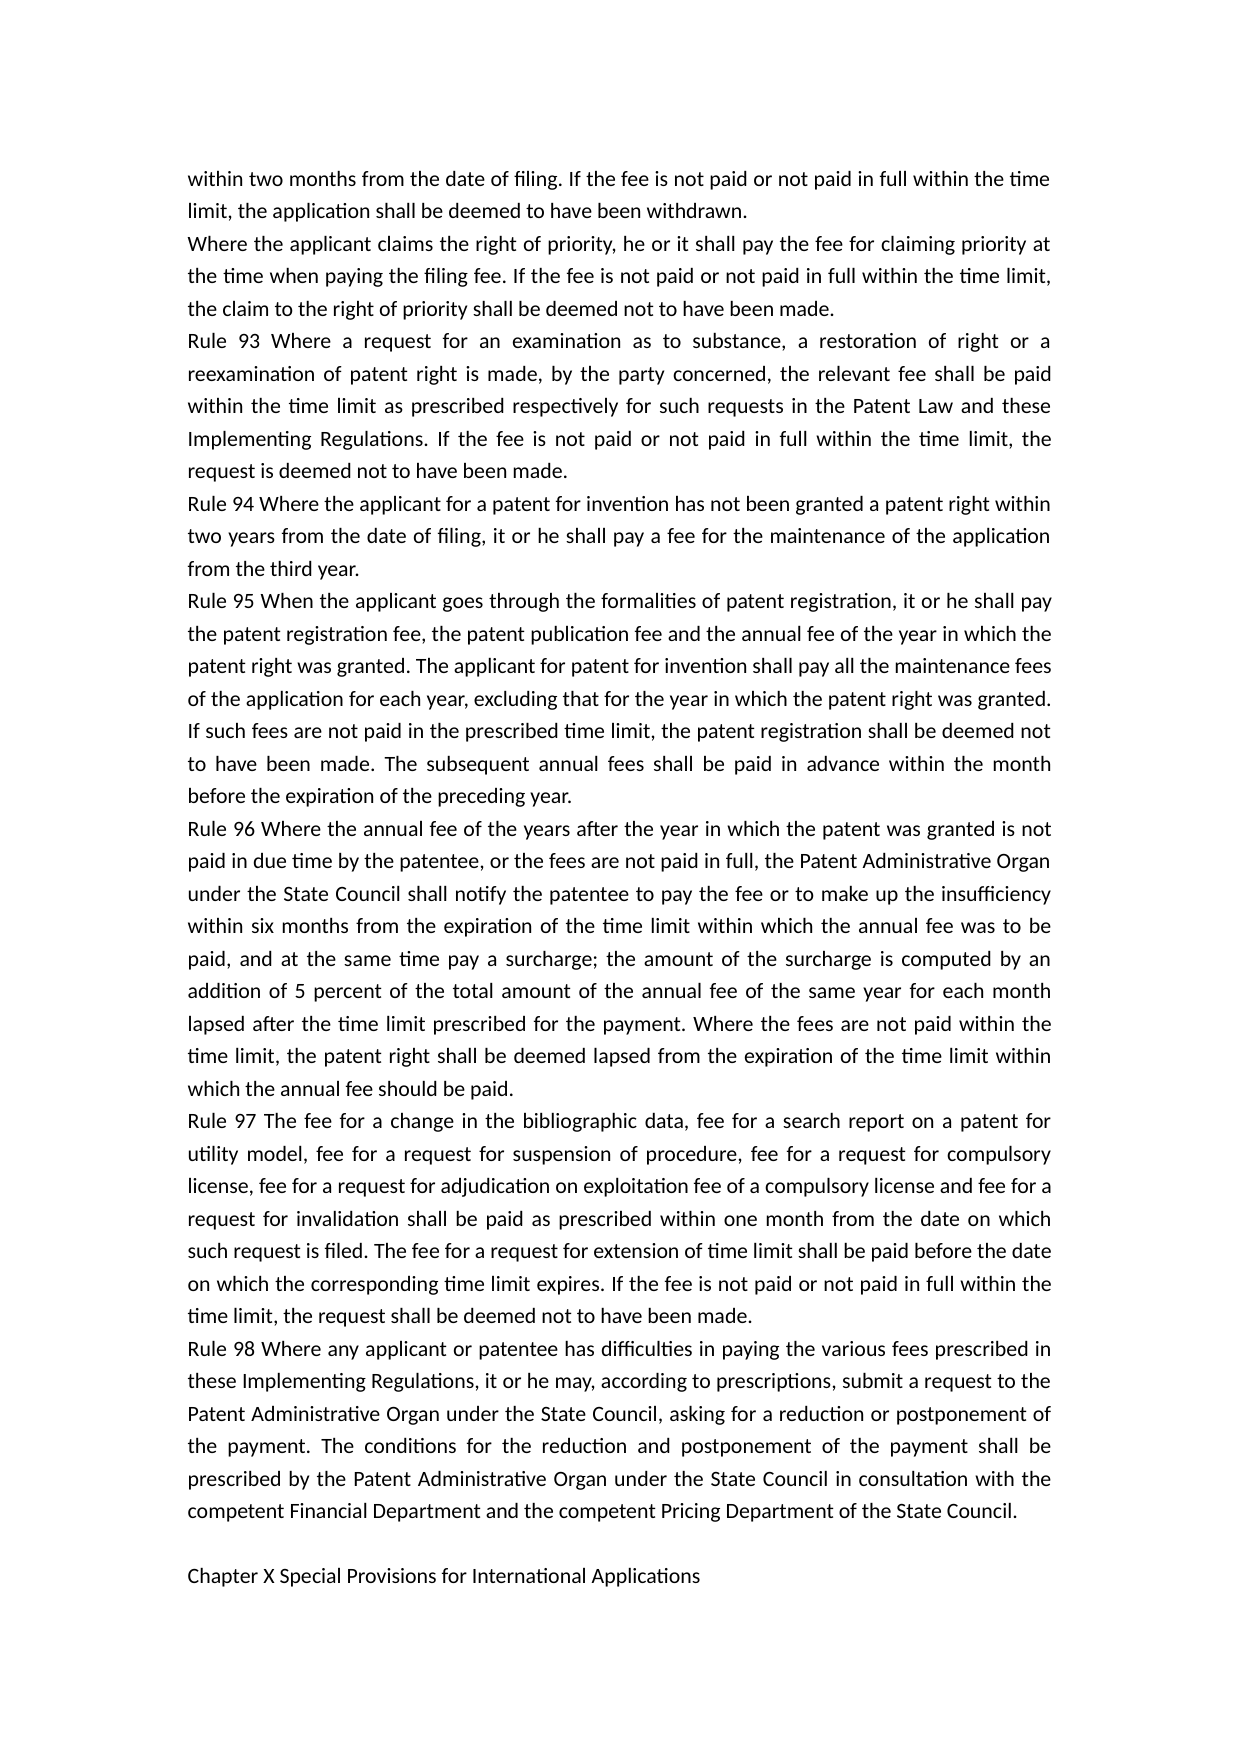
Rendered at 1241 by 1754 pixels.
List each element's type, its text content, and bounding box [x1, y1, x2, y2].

text Rule 96 Where the annual fee of the years after the year in which the patent was granted is not paid in due time by the patentee, or the fees are not paid in full, the Patent Administrative Organ under the State Council shall notify the patentee to pay the fee or to make up the insufficiency within six months from the expiration of the time limit within which the annual fee was to be paid, and at the same time pay a surcharge; the amount of the surcharge is computed by an addition of 5 percent of the total amount of the annual fee of the same year for each month lapsed after the time limit prescribed for the payment. Where the fees are not paid within the time limit, the patent right shall be deemed lapsed from the expiration of the time limit within which the annual fee should be paid. [187, 812, 1053, 1104]
text Where the applicant claims the right of priority, he or it shall pay the fee for claiming priority at the time when paying the filing fee. If the fee is not paid or not paid in full within the time limit, the claim to the right of priority shall be deemed not to have been made. [187, 227, 1053, 324]
text Rule 97 The fee for a change in the bibliographic data, fee for a search report on a patent for utility model, fee for a request for suspension of procedure, fee for a request for compulsory license, fee for a request for adjudication on exploitation fee of a compulsory license and fee for a request for invalidation shall be paid as prescribed within one month from the date on which such request is filed. The fee for a request for extension of time limit shall be paid before the date on which the corresponding time limit expires. If the fee is not paid or not paid in full within the time limit, the request shall be deemed not to have been made. [187, 1104, 1053, 1332]
text Rule 95 When the applicant goes through the formalities of patent registration, it or he shall pay the patent registration fee, the patent publication fee and the annual fee of the year in which the patent right was granted. The applicant for patent for invention shall pay all the maintenance fees of the application for each year, excluding that for the year in which the patent right was granted. If such fees are not paid in the prescribed time limit, the patent registration shall be deemed not to have been made. The subsequent annual fees shall be paid in advance within the month before the expiration of the preceding year. [187, 584, 1053, 812]
text Rule 93 Where a request for an examination as to substance, a restoration of right or a reexamination of patent right is made, by the party concerned, the relevant fee shall be paid within the time limit as prescribed respectively for such requests in the Patent Law and these Implementing Regulations. If the fee is not paid or not paid in full within the time limit, the request is deemed not to have been made. [187, 324, 1053, 487]
text Rule 94 Where the applicant for a patent for invention has not been granted a patent right within two years from the date of filing, it or he shall pay a fee for the maintenance of the application from the third year. [187, 487, 1053, 584]
text Chapter X Special Provisions for International Applications [187, 1559, 1053, 1592]
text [187, 162, 1053, 227]
text Rule 98 Where any applicant or patentee has difficulties in paying the various fees prescribed in these Implementing Regulations, it or he may, according to prescriptions, submit a request to the Patent Administrative Organ under the State Council, asking for a reduction or postponement of the payment. The conditions for the reduction and postponement of the payment shall be prescribed by the Patent Administrative Organ under the State Council in consultation with the competent Financial Department and the competent Pricing Department of the State Council. [187, 1332, 1053, 1527]
